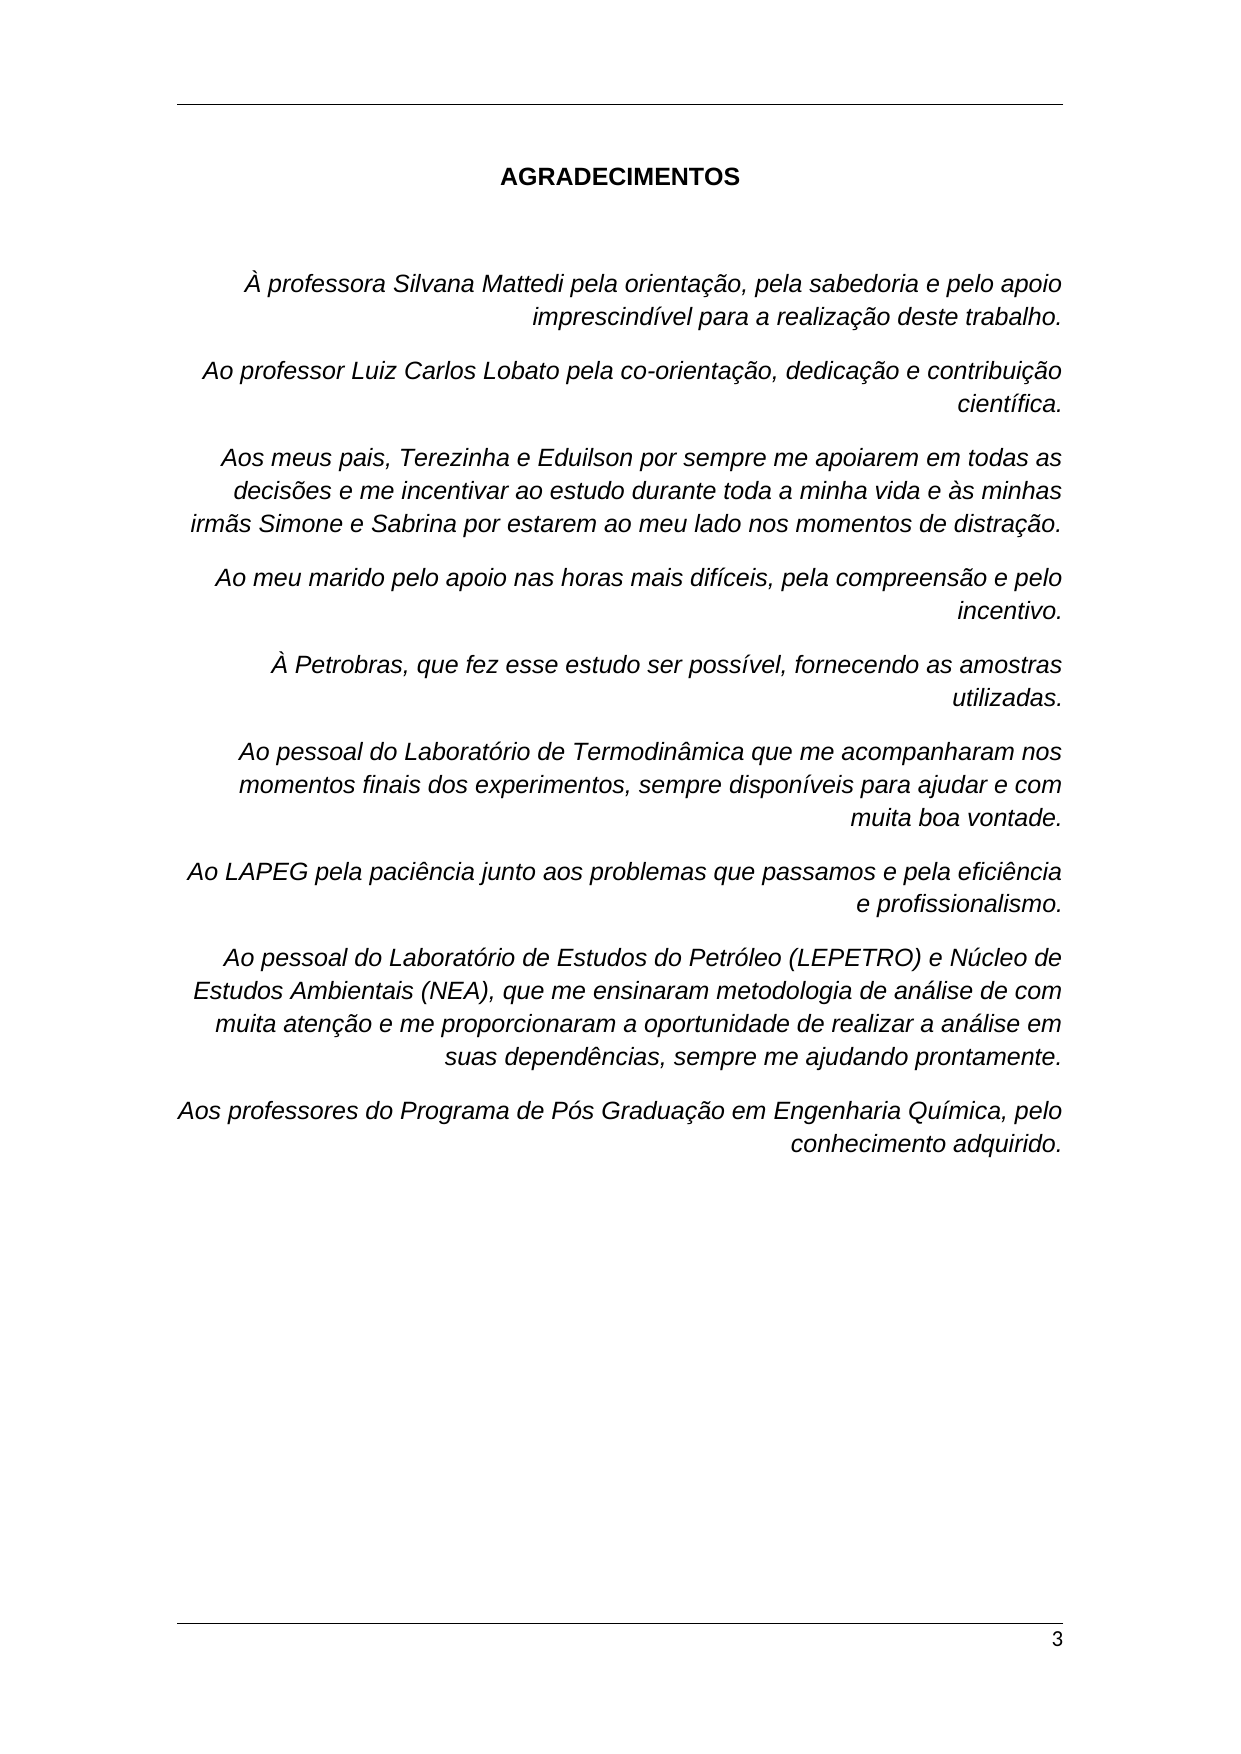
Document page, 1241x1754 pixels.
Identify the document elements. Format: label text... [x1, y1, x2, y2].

text Aos professores do Programa de Pós Graduação em Engenharia Química, pelo conhecimento adquirido. [177, 1096, 1063, 1158]
text Ao professor Luiz Carlos Lobato pela co-orientação, dedicação e contribuição científica. [177, 356, 1063, 418]
text À Petrobras, que fez esse estudo ser possível, fornecendo as amostras utilizadas. [177, 650, 1063, 711]
text Ao pessoal do Laboratório de Termodinâmica que me acompanharam nos momentos finais dos experimentos, sempre disponíveis para ajudar e com muita boa vontade. [177, 737, 1063, 831]
text À professora Silvana Mattedi pela orientação, pela sabedoria e pelo apoio imprescindível para a realização deste trabalho. [177, 269, 1063, 331]
text Aos meus pais, Terezinha e Eduilson por sempre me apoiarem em todas as decisões e me incentivar ao estudo durante toda a minha vida e às minhas irmãs Simone e Sabrina por estarem ao meu lado nos momentos de distração. [177, 443, 1063, 538]
text AGRADECIMENTOS [177, 161, 1063, 190]
text Ao LAPEG pela paciência junto aos problemas que passamos e pela eficiência e profissionalismo. [177, 856, 1063, 918]
text Ao pessoal do Laboratório de Estudos do Petróleo (LEPETRO) e Núcleo de Estudos Ambientais (NEA), que me ensinaram metodologia de análise de com muita atenção e me proporcionaram a oportunidade de realizar a análise em suas dependências, sempre me ajudando prontamente. [177, 943, 1063, 1071]
text Ao meu marido pelo apoio nas horas mais difíceis, pela compreensão e pelo incentivo. [177, 563, 1063, 624]
